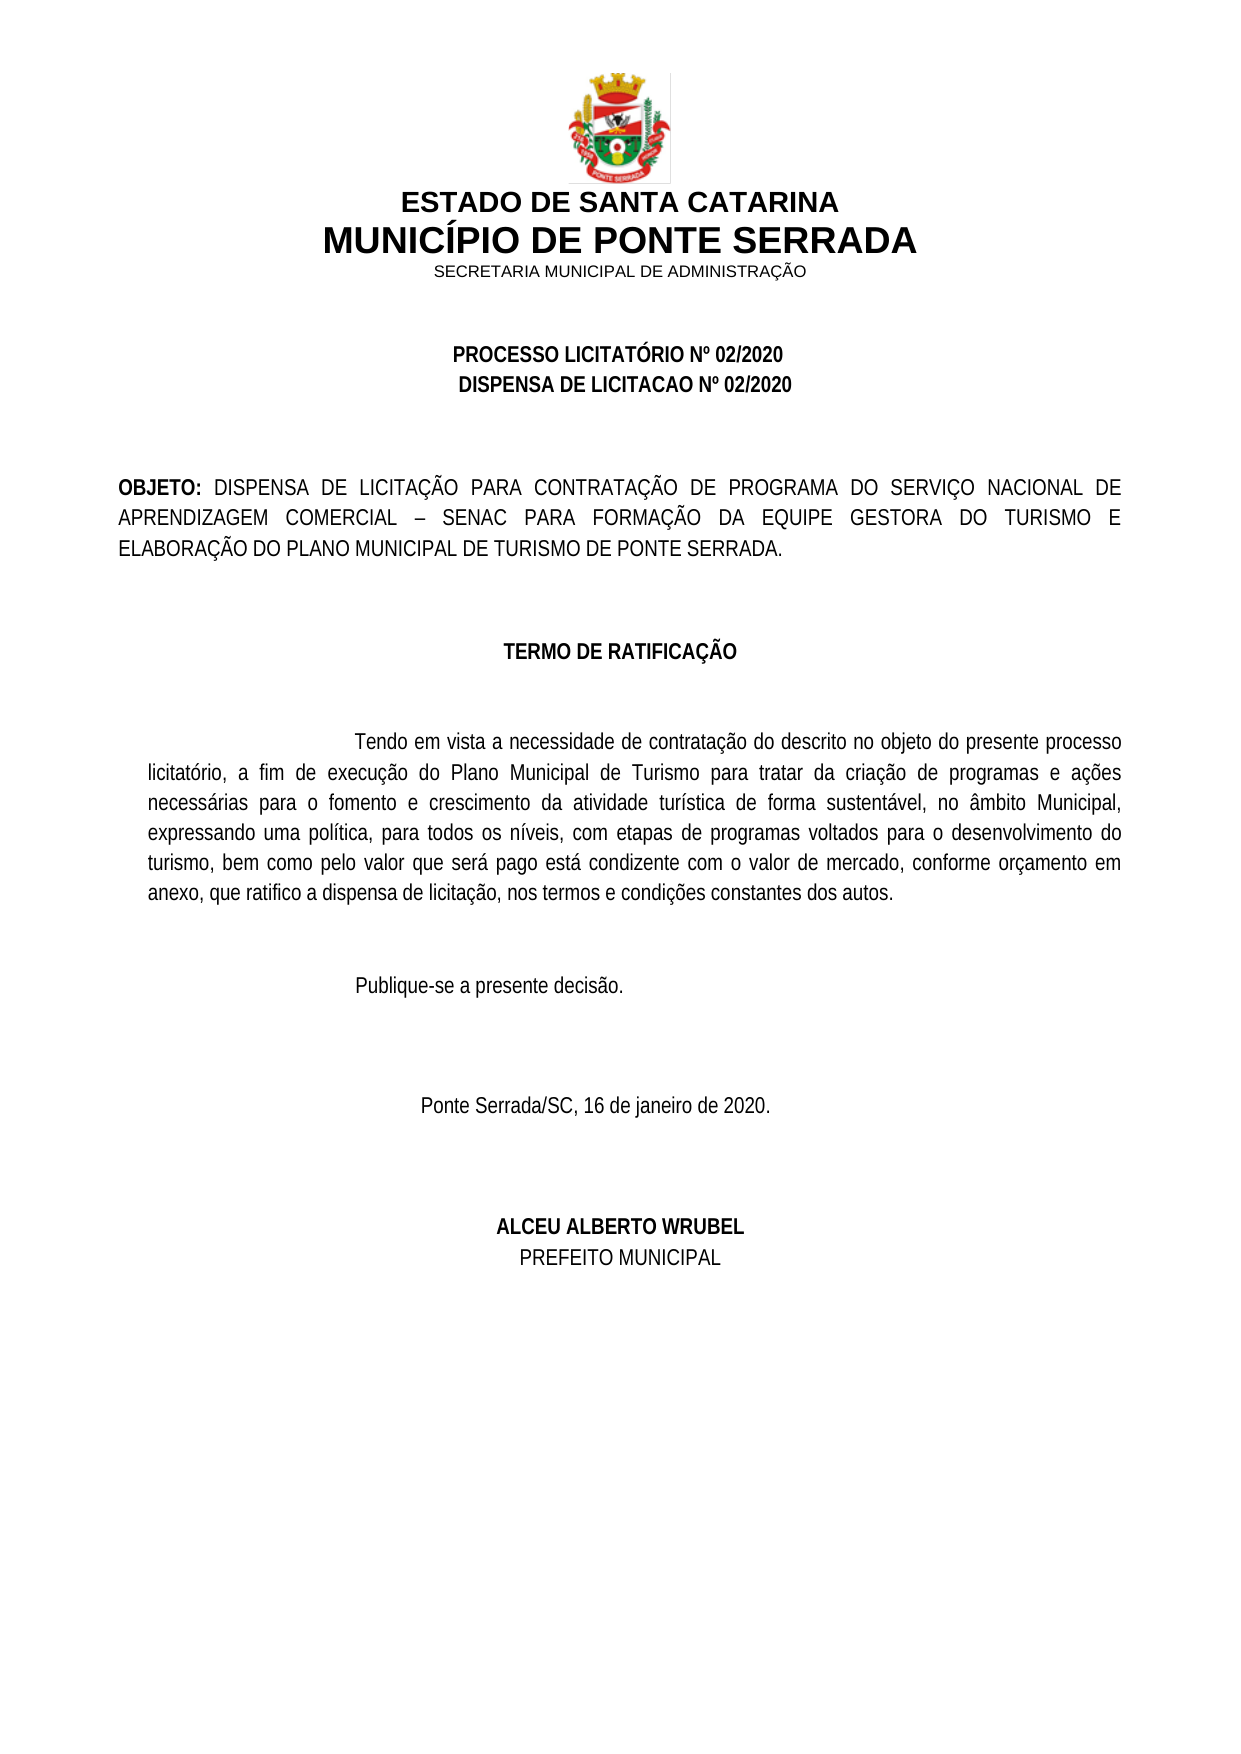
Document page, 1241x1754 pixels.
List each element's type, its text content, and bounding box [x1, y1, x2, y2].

picture [568, 73, 672, 185]
text ALCEU ALBERTO WRUBEL [118, 1213, 1122, 1240]
text PROCESSO LICITATÓRIO Nº 02/2020 [118, 341, 1122, 367]
text TERMO DE RATIFICAÇÃO [118, 638, 1122, 664]
text OBJETO: DISPENSA DE LICITAÇÃO PARA CONTRATAÇÃO DE PROGRAMA DO SERVIÇO NACIONAL DE APRENDIZAGEM COMERCIAL – SENAC PARA FORMAÇÃO DA EQUIPE GESTORA DO TURISMO E ELABORAÇÃO DO PLANO MUNICIPAL DE TURISMO DE PONTE SERRADA. [118, 474, 1122, 561]
text Publique-se a presente decisão. [118, 972, 1122, 998]
text PREFEITO MUNICIPAL [118, 1243, 1122, 1270]
text DISPENSA DE LICITACAO Nº 02/2020 [118, 371, 1122, 397]
text Ponte Serrada/SC, 16 de janeiro de 2020. [118, 1092, 1122, 1119]
text Tendo em vista a necessidade de contratação do descrito no objeto do presente processo licitatório, a fim de execução do Plano Municipal de Turismo para tratar da criação de programas e ações necessárias para o fomento e crescimento da atividade turística de forma sustentável, no âmbito Municipal, expressando uma política, para todos os níveis, com etapas de programas voltados para o desenvolvimento do turismo, bem como pelo valor que será pago está condizente com o valor de mercado, conforme orçamento em anexo, que ratifico a dispensa de licitação, nos termos e condições constantes dos autos. [148, 728, 1122, 906]
